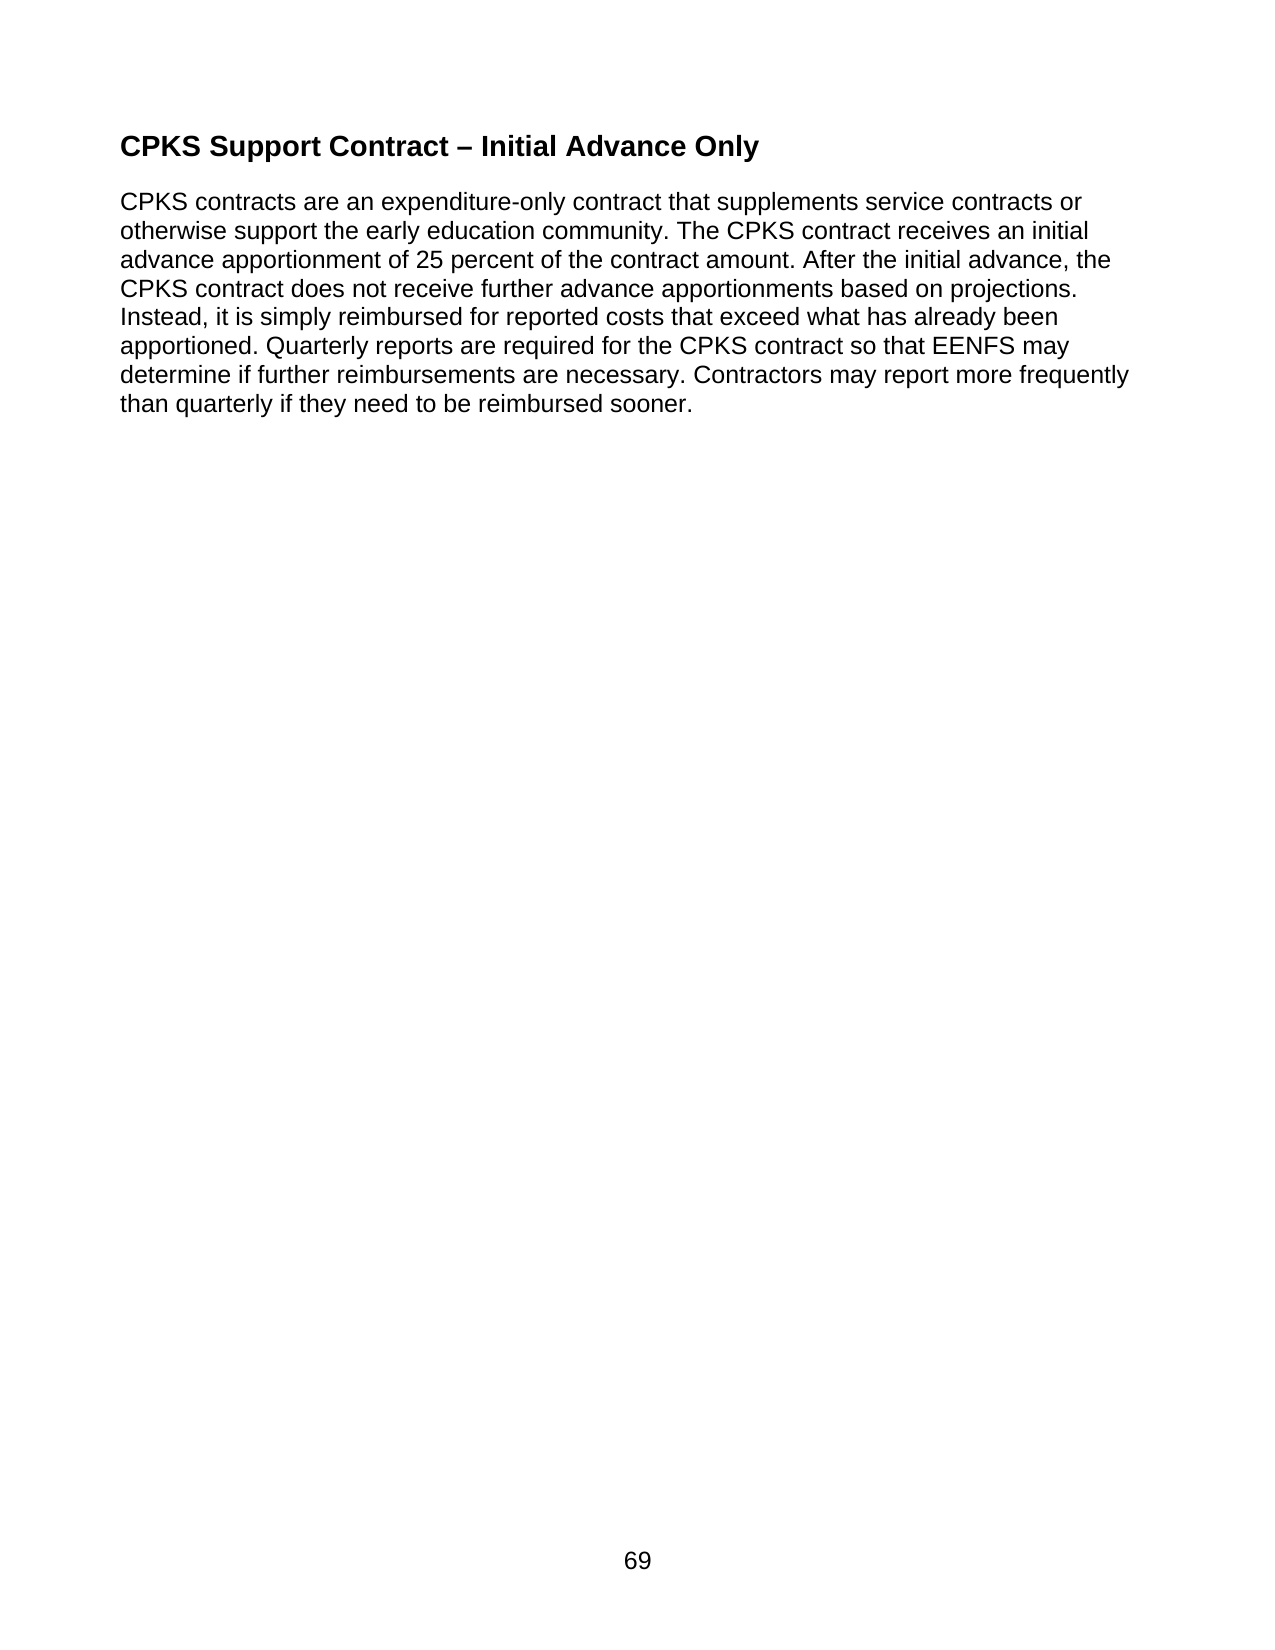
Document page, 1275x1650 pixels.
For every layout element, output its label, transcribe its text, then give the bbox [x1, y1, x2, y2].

text CPKS contracts are an expenditure-only contract that supplements service contracts or otherwise support the early education community. The CPKS contract receives an initial advance apportionment of 25 percent of the contract amount. After the initial advance, the CPKS contract does not receive further advance apportionments based on projections. Instead, it is simply reimbursed for reported costs that exceed what has already been apportioned. Quarterly reports are required for the CPKS contract so that EENFS may determine if further reimbursements are necessary. Contractors may report more frequently than quarterly if they need to be reimbursed sooner. [120, 187, 1155, 417]
subtitle CPKS Support Contract – Initial Advance Only [120, 129, 1155, 162]
